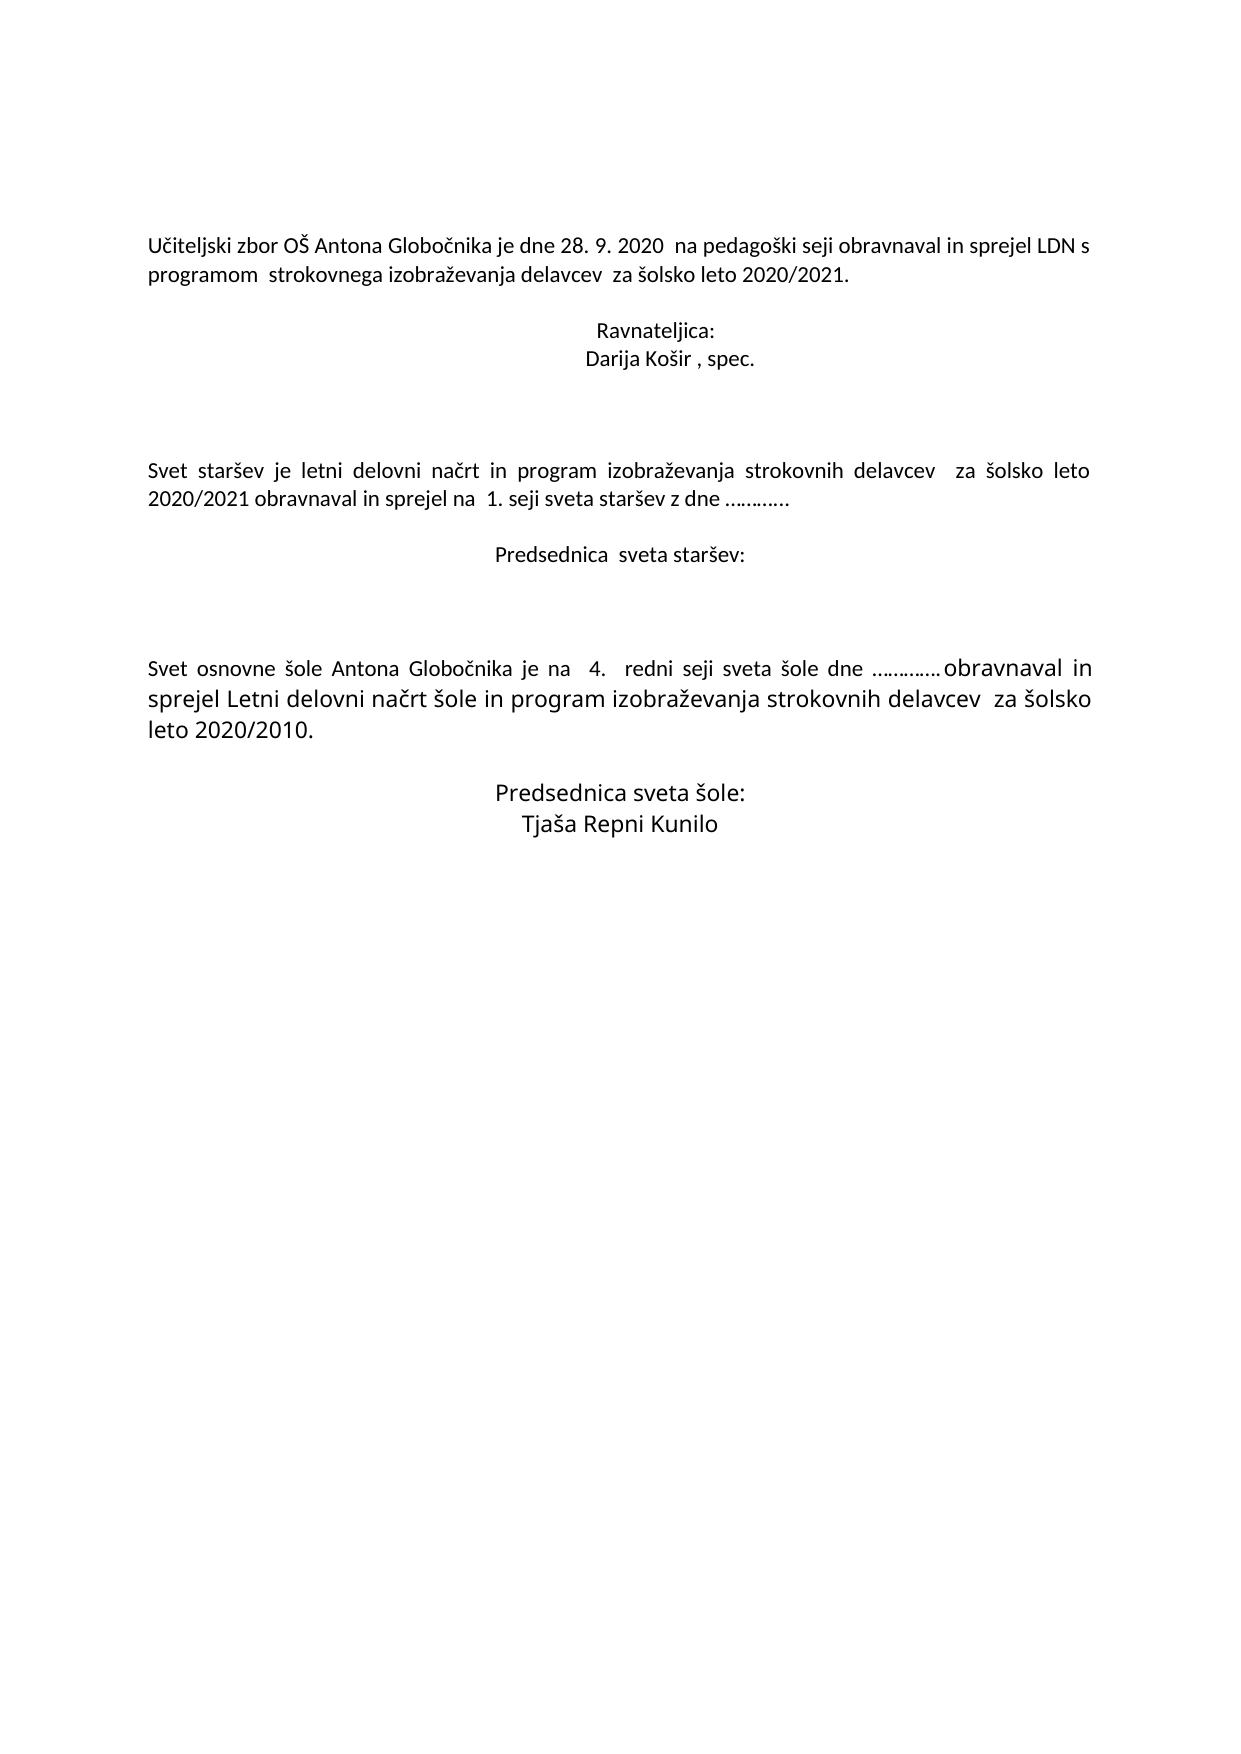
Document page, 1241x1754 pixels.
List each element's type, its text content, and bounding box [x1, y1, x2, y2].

text Ravnateljica: [148, 316, 1093, 344]
text Predsednica sveta šole: [148, 777, 1093, 808]
text Svet osnovne šole Antona Globočnika je na 4. redni seji sveta šole dne ………….obravnaval in sprejel Letni delovni načrt šole in program izobraževanja strokovnih delavcev za šolsko leto 2020/2010. [148, 652, 1093, 746]
text Tjaša Repni Kunilo [148, 808, 1093, 839]
text Svet staršev je letni delovni načrt in program izobraževanja strokovnih delavcev za šolsko leto 2020/2021 obravnaval in sprejel na 1. seji sveta staršev z dne ………... [148, 456, 1093, 512]
text Darija Košir , spec. [148, 344, 1093, 372]
text Predsednica sveta staršev: [148, 540, 1093, 568]
text Učiteljski zbor OŠ Antona Globočnika je dne 28. 9. 2020 na pedagoški seji obravnaval in sprejel LDN s programom strokovnega izobraževanja delavcev za šolsko leto 2020/2021. [148, 232, 1093, 288]
